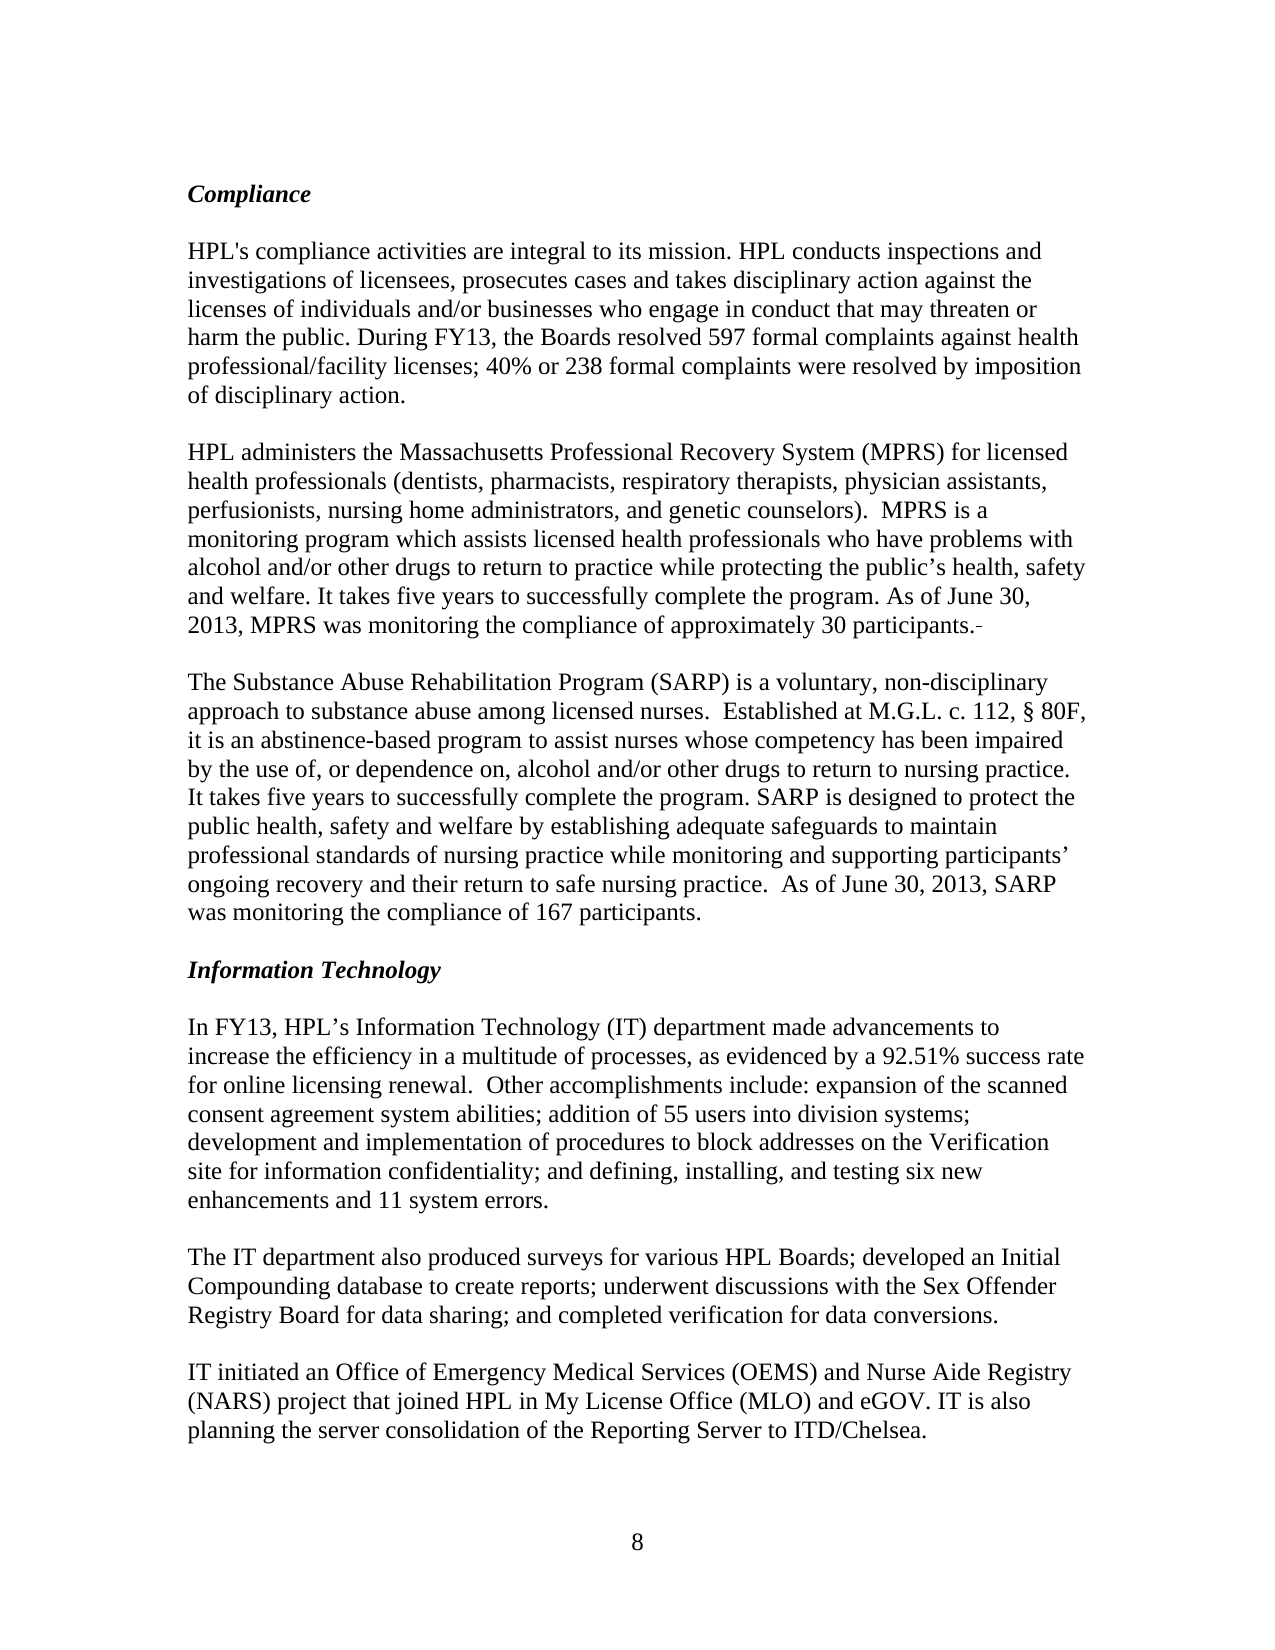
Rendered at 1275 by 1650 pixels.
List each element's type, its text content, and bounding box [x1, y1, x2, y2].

text HPL's compliance activities are integral to its mission. HPL conducts inspections and investigations of licensees, prosecutes cases and takes disciplinary action against the licenses of individuals and/or businesses who engage in conduct that may threaten or harm the public. During FY13, the Boards resolved 597 formal complaints against health professional/facility licenses; 40% or 238 formal complaints were resolved by imposition of disciplinary action. [187, 236, 1087, 409]
text HPL administers the Massachusetts Professional Recovery System (MPRS) for licensed health professionals (dentists, pharmacists, respiratory therapists, physician assistants, perfusionists, nursing home administrators, and genetic counselors). MPRS is a monitoring program which assists licensed health professionals who have problems with alcohol and/or other drugs to return to practice while protecting the public’s health, safety and welfare. It takes five years to successfully complete the program. As of June 30, 2013, MPRS was monitoring the compliance of approximately 30 participants. [187, 437, 1087, 639]
text The IT department also produced surveys for various HPL Boards; developed an Initial Compounding database to create reports; underwent discussions with the Sex Offender Registry Board for data sharing; and completed verification for data conversions. [187, 1242, 1087, 1329]
text IT initiated an Office of Emergency Medical Services (OEMS) and Nurse Aide Registry (NARS) project that joined HPL in My License Office (MLO) and eGOV. IT is also planning the server consolidation of the Reporting Server to ITD/Chelsea. [187, 1357, 1087, 1444]
text In FY13, HPL’s Information Technology (IT) department made advancements to increase the efficiency in a multitude of processes, as evidenced by a 92.51% success rate for online licensing renewal. Other accomplishments include: expansion of the scanned consent agreement system abilities; addition of 55 users into division systems; development and implementation of procedures to block addresses on the Verification site for information confidentiality; and defining, installing, and testing six new enhancements and 11 system errors. [187, 1012, 1087, 1214]
text The Substance Abuse Rehabilitation Program (SARP) is a voluntary, non-disciplinary approach to substance abuse among licensed nurses. Established at M.G.L. c. 112, § 80F, it is an abstinence-based program to assist nurses whose competency has been impaired by the use of, or dependence on, alcohol and/or other drugs to return to nursing practice. It takes five years to successfully complete the program. SARP is designed to protect the public health, safety and welfare by establishing adequate safeguards to maintain professional standards of nursing practice while monitoring and supporting participants’ ongoing recovery and their return to safe nursing practice. As of June 30, 2013, SARP was monitoring the compliance of 167 participants. [187, 667, 1087, 926]
text Compliance [187, 179, 1087, 207]
text Information Technology [187, 955, 1087, 984]
